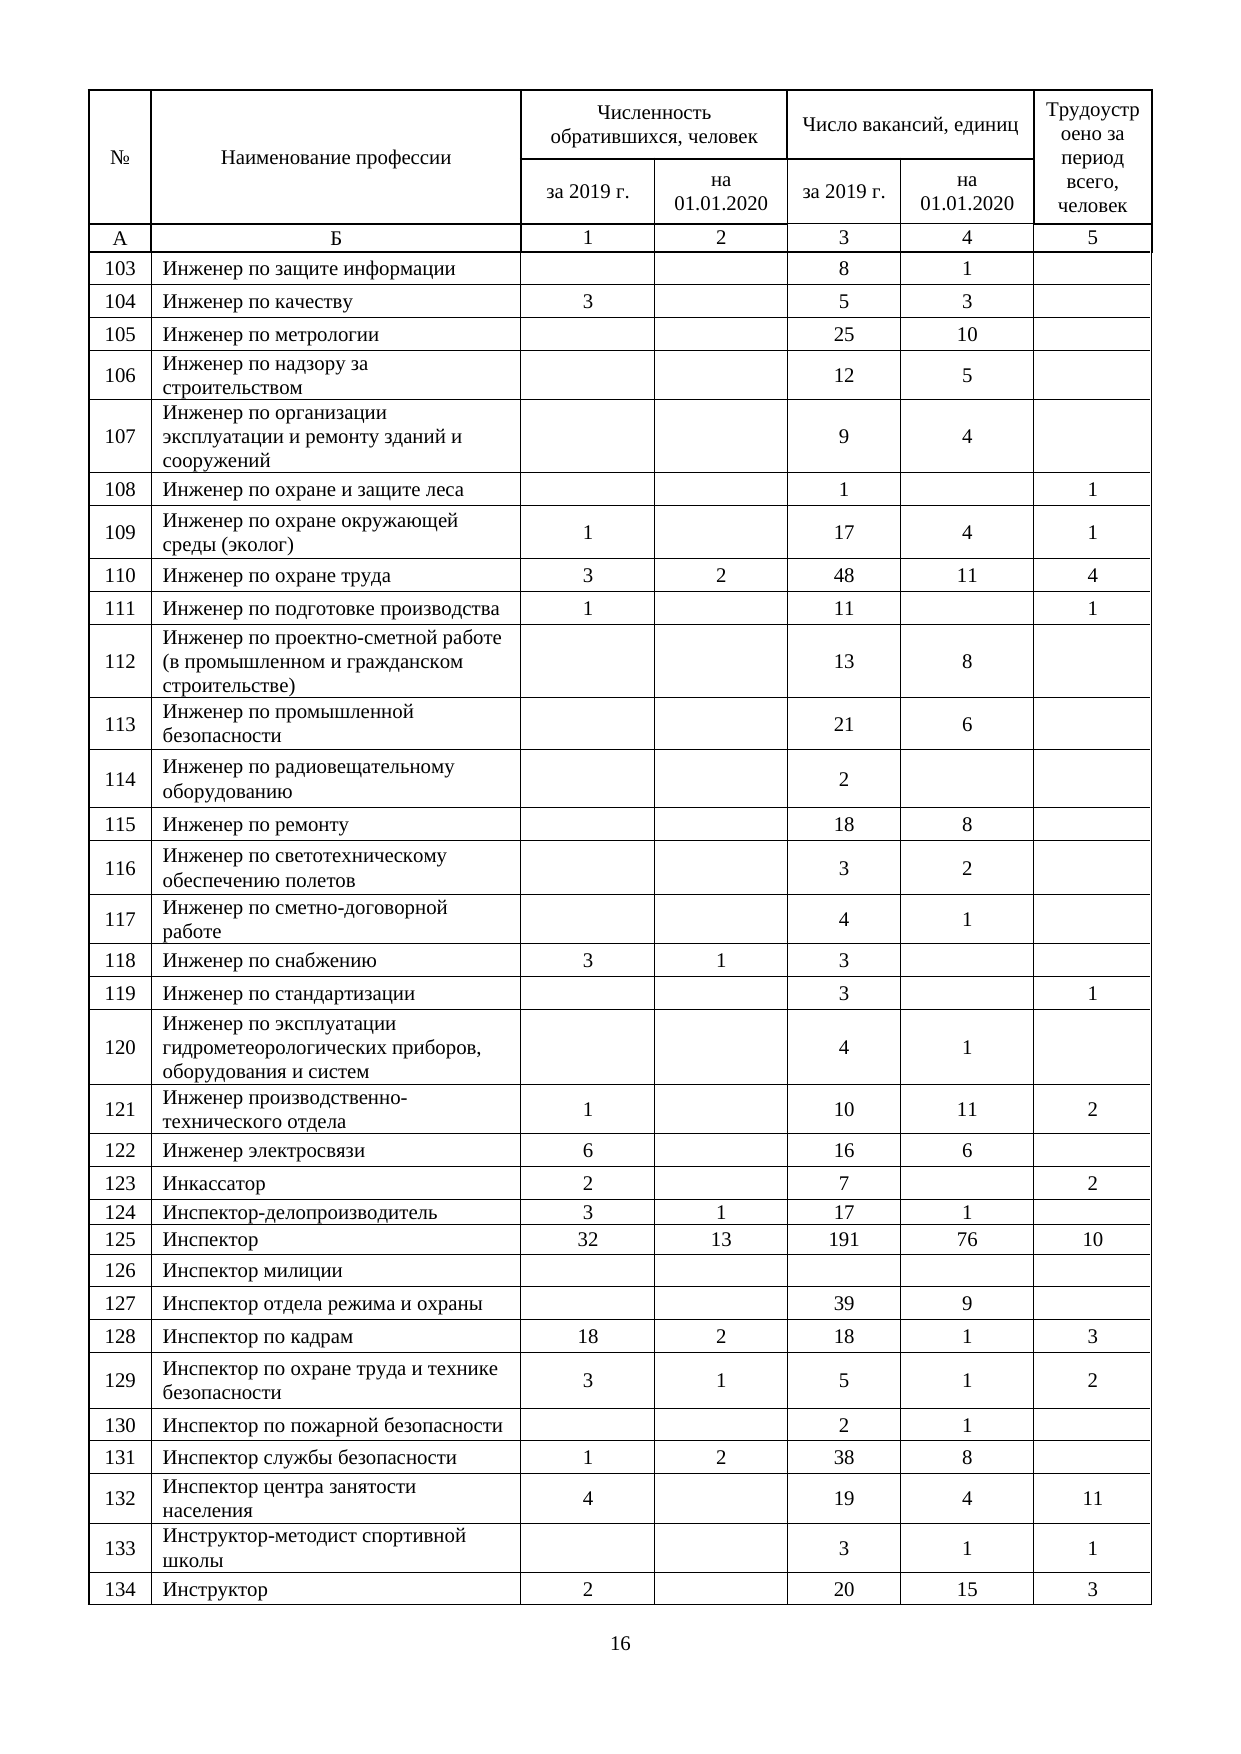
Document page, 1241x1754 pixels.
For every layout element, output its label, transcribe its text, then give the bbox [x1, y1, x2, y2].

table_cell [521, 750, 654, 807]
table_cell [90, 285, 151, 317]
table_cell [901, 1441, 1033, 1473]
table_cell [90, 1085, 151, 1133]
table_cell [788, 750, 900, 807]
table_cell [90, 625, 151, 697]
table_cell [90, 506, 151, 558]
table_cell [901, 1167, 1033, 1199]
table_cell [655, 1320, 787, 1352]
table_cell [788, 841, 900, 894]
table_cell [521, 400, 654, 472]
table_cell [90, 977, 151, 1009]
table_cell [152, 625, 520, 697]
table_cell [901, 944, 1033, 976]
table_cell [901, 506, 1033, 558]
table_header № [90, 91, 150, 223]
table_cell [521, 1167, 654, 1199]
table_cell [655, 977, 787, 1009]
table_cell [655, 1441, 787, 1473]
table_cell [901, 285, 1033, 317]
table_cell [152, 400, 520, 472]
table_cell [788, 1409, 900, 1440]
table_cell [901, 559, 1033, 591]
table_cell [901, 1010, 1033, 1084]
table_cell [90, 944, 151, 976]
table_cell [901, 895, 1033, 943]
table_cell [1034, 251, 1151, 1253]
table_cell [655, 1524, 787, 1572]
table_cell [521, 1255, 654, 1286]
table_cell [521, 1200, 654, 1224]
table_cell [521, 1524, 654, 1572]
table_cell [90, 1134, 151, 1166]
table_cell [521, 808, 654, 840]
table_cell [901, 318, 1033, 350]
table_header Численность обратившихся, человек [522, 91, 786, 157]
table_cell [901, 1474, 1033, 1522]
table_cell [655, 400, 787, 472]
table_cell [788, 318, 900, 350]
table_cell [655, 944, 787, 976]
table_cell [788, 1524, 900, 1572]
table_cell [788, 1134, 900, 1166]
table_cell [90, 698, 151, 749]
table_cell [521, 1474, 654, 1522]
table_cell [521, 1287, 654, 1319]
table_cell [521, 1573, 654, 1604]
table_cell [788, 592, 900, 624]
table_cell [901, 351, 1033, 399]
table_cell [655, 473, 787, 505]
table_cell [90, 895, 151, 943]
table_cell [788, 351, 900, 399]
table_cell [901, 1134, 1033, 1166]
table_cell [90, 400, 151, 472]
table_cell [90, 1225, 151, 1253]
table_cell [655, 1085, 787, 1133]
table_cell на 01.01.2020 [655, 160, 787, 223]
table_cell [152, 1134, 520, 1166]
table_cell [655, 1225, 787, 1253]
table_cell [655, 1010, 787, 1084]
table_cell 4 [901, 224, 1033, 251]
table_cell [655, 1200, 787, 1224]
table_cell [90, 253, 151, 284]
table_cell за 2019 г. [522, 160, 654, 223]
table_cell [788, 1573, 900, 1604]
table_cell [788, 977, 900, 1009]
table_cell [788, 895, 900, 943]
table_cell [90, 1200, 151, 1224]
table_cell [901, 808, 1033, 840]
table_cell 5 [1034, 225, 1151, 251]
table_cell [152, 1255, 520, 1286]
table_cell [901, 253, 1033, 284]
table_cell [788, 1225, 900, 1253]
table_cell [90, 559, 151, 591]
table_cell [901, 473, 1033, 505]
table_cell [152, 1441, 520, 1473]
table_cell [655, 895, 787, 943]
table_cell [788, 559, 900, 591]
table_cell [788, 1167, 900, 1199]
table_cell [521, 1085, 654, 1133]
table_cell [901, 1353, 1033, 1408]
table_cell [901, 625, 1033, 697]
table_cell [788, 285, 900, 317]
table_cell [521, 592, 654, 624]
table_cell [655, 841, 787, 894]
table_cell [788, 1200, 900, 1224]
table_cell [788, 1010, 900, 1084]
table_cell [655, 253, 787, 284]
table_cell 3 [788, 224, 900, 251]
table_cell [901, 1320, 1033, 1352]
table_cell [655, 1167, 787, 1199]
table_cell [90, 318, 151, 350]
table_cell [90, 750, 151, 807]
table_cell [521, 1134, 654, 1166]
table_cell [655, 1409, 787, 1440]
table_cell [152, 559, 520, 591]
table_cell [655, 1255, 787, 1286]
table_cell 1 [522, 225, 654, 251]
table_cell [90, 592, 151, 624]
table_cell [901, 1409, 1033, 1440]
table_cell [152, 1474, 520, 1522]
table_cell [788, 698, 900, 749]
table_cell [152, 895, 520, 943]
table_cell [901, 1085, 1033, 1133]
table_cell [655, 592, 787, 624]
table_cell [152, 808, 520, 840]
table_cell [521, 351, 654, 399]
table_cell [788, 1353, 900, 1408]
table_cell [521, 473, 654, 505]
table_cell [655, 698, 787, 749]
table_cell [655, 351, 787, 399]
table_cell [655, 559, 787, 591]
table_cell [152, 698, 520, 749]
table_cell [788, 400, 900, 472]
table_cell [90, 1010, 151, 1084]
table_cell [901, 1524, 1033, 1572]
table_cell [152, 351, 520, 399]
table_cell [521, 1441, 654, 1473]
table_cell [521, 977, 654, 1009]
table_cell за 2019 г. [788, 160, 900, 223]
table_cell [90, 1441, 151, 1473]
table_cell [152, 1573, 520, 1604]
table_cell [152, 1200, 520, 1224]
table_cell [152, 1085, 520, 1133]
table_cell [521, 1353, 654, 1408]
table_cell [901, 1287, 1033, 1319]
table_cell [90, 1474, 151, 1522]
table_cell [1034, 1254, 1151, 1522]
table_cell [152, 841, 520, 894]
table_cell Б [152, 225, 520, 251]
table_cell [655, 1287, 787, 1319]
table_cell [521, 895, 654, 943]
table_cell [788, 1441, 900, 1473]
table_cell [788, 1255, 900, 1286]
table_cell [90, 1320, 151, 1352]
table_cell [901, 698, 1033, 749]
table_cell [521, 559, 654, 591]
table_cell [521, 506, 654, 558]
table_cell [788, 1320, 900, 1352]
table_cell на 01.01.2020 [901, 160, 1033, 223]
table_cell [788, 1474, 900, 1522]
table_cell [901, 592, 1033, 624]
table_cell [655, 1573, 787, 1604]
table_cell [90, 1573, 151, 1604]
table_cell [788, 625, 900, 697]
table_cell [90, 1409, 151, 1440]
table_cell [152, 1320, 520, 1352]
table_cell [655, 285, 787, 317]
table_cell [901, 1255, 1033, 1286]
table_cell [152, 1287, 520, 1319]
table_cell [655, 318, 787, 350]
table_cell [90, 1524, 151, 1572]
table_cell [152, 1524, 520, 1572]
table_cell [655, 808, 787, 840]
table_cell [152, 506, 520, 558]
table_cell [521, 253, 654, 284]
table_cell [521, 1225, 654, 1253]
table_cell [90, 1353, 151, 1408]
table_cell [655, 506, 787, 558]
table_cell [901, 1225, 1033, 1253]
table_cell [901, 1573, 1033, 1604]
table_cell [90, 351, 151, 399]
table_header Наименование профессии [152, 91, 520, 223]
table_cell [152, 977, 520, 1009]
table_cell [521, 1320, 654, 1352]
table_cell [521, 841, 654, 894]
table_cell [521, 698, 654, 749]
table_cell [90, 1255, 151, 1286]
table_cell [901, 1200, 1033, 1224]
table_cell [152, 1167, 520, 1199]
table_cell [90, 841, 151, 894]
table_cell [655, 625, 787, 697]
table_header Трудоустроено за период всего, человек [1035, 91, 1151, 223]
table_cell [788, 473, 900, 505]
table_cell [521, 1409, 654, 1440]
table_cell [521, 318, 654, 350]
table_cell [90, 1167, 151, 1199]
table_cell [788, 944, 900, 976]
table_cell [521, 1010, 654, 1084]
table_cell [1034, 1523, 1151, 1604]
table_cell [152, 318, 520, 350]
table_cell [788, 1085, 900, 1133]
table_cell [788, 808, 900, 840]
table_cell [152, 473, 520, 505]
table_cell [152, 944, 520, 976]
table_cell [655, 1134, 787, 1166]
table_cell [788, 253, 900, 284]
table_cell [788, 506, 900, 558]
table_cell А [90, 225, 150, 251]
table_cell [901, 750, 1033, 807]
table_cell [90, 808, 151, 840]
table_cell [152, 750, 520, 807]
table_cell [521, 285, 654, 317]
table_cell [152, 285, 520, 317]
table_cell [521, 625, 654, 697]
table_cell 2 [655, 225, 787, 251]
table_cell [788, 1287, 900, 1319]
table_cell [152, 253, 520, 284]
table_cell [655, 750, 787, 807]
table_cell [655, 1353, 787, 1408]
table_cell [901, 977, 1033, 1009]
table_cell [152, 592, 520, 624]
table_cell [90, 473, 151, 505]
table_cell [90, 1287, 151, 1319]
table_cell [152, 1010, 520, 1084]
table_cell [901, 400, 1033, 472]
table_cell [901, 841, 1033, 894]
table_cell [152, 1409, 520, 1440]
table_header Число вакансий, единиц [788, 91, 1033, 157]
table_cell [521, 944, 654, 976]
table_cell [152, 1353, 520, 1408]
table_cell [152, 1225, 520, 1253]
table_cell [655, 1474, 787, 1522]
